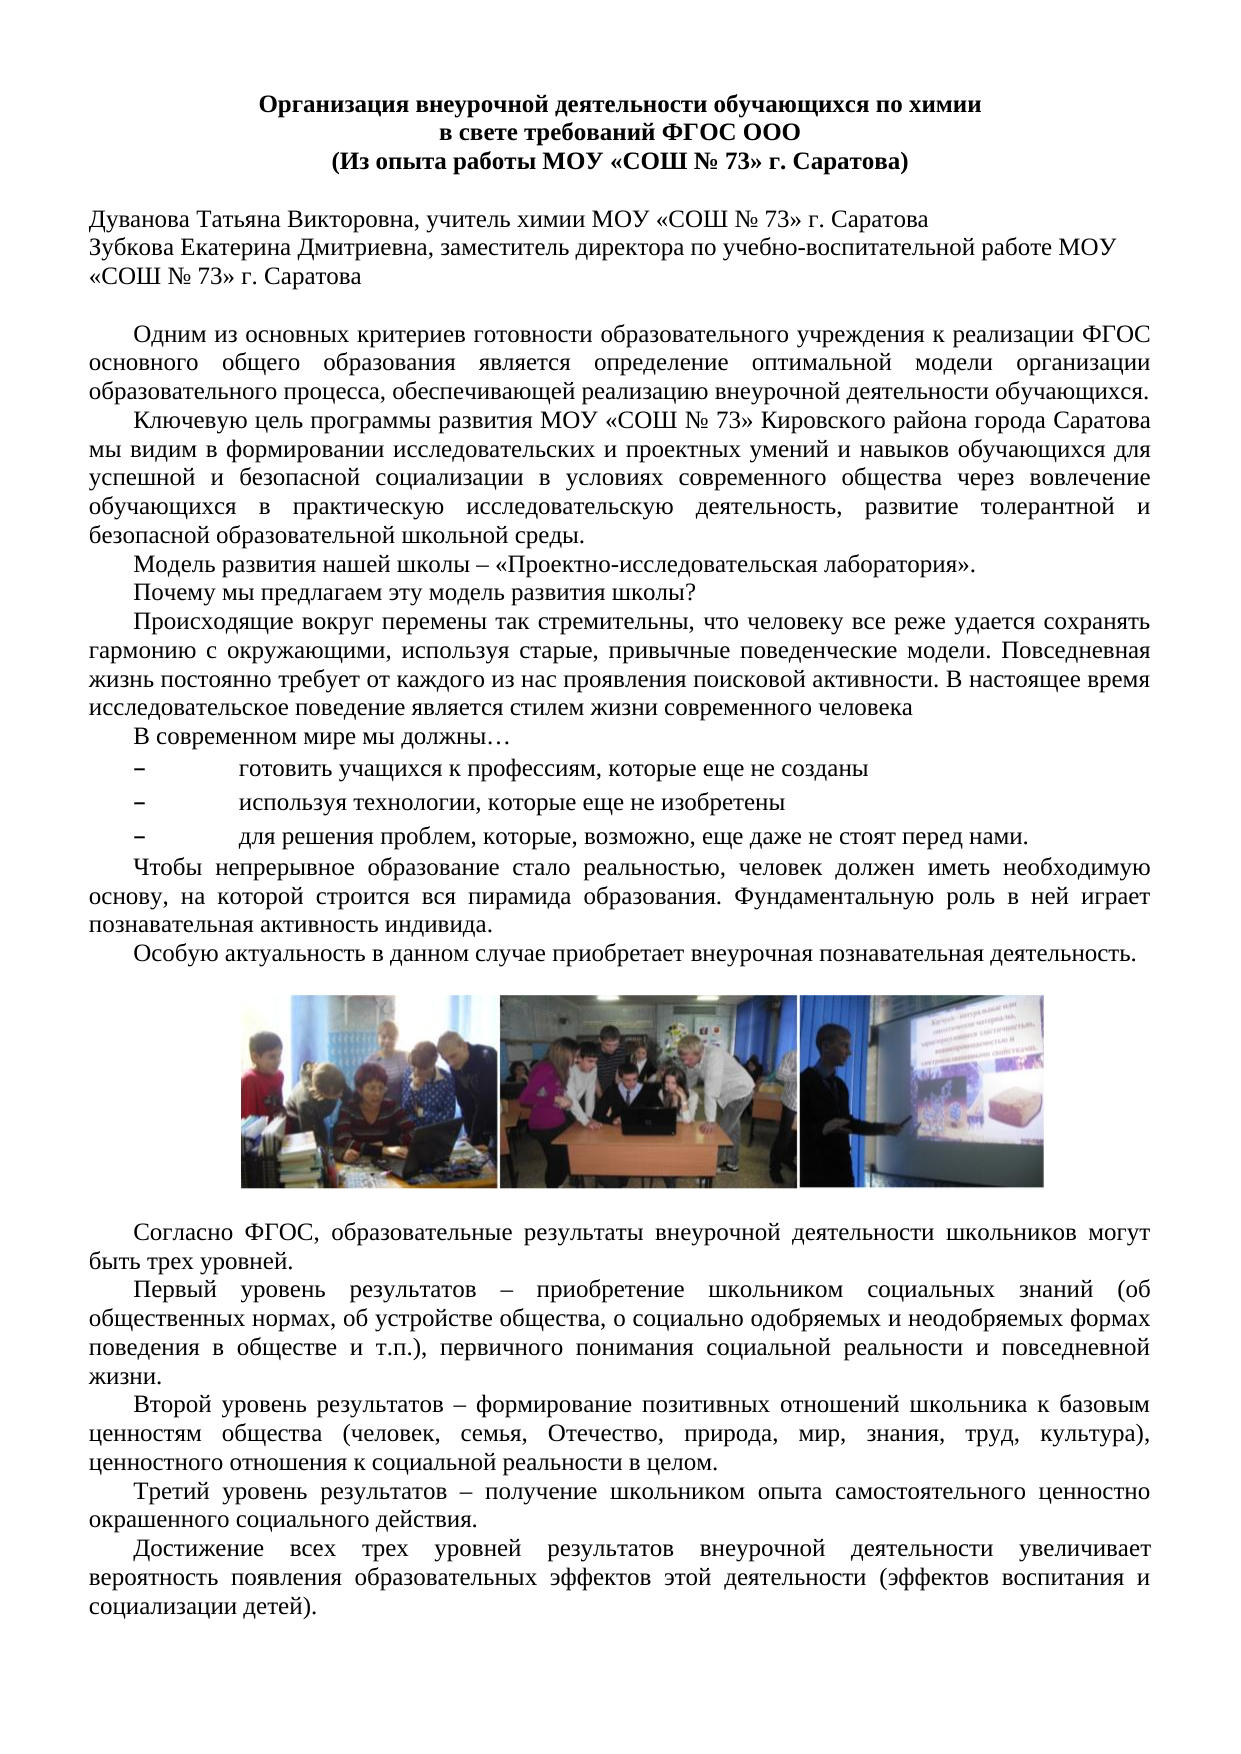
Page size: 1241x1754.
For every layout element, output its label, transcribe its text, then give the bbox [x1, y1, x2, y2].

text Ключевую цель программы развития МОУ «СОШ № 73» Кировского района города Саратова мы видим в формировании исследовательских и проектных умений и навыков обучающихся для успешной и безопасной социализации в условиях современного общества через вовлечение обучающихся в практическую исследовательскую деятельность, развитие толерантной и безопасной образовательной школьной среды. [89, 405, 1152, 549]
text Первый уровень результатов – приобретение школьником социальных знаний (об общественных нормах, об устройстве общества, о социально одобряемых и неодобряемых формах поведения в обществе и т.п.), первичного понимания социальной реальности и повседневной жизни. [89, 1274, 1152, 1389]
text Зубкова Екатерина Дмитриевна, заместитель директора по учебно-воспитательной работе МОУ «СОШ № 73» г. Саратова [89, 232, 1152, 290]
text В современном мире мы должны… [89, 721, 1152, 750]
text Третий уровень результатов – получение школьником опыта самостоятельного ценностно окрашенного социального действия. [89, 1476, 1152, 1533]
text в свете требований ФГОС ООО [89, 117, 1152, 146]
list используя технологии, которые еще не изобретены [89, 784, 1152, 818]
text Достижение всех трех уровней результатов внеурочной деятельности увеличивает вероятность появления образовательных эффектов этой деятельности (эффектов воспитания и социализации детей). [89, 1533, 1152, 1619]
text Почему мы предлагаем эту модель развития школы? [89, 577, 1152, 606]
text Модель развития нашей школы – «Проектно-исследовательская лаборатория». [89, 549, 1152, 577]
text Дуванова Татьяна Викторовна, учитель химии МОУ «СОШ № 73» г. Саратова [89, 204, 1152, 232]
text Второй уровень результатов – формирование позитивных отношений школьника к базовым ценностям общества (человек, семья, Отечество, природа, мир, знания, труд, культура), ценностного отношения к социальной реальности в целом. [89, 1389, 1152, 1476]
text Происходящие вокруг перемены так стремительны, что человеку все реже удается сохранять гармонию с окружающими, используя старые, привычные поведенческие модели. Повседневная жизнь постоянно требует от каждого из нас проявления поисковой активности. В настоящее время исследовательское поведение является стилем жизни современного человека [89, 606, 1152, 721]
text Особую актуальность в данном случае приобретает внеурочная познавательная деятельность. [89, 938, 1152, 967]
text Одним из основных критериев готовности образовательного учреждения к реализации ФГОС основного общего образования является определение оптимальной модели организации образовательного процесса, обеспечивающей реализацию внеурочной деятельности обучающихся. [89, 319, 1152, 405]
list для решения проблем, которые, возможно, еще даже не стоят перед нами. [89, 818, 1152, 852]
text (Из опыта работы МОУ «СОШ № 73» г. Саратова) [89, 146, 1152, 175]
text Чтобы непрерывное образование стало реальностью, человек должен иметь необходимую основу, на которой строится вся пирамида образования. Фундаментальную роль в ней играет познавательная активность индивида. [89, 852, 1152, 938]
list готовить учащихся к профессиям, которые еще не созданы [89, 750, 1152, 784]
picture [240, 995, 1044, 1189]
text Согласно ФГОС, образовательные результаты внеурочной деятельности школьников могут быть трех уровней. [89, 1217, 1152, 1274]
text Организация внеурочной деятельности обучающихся по химии [89, 89, 1152, 117]
